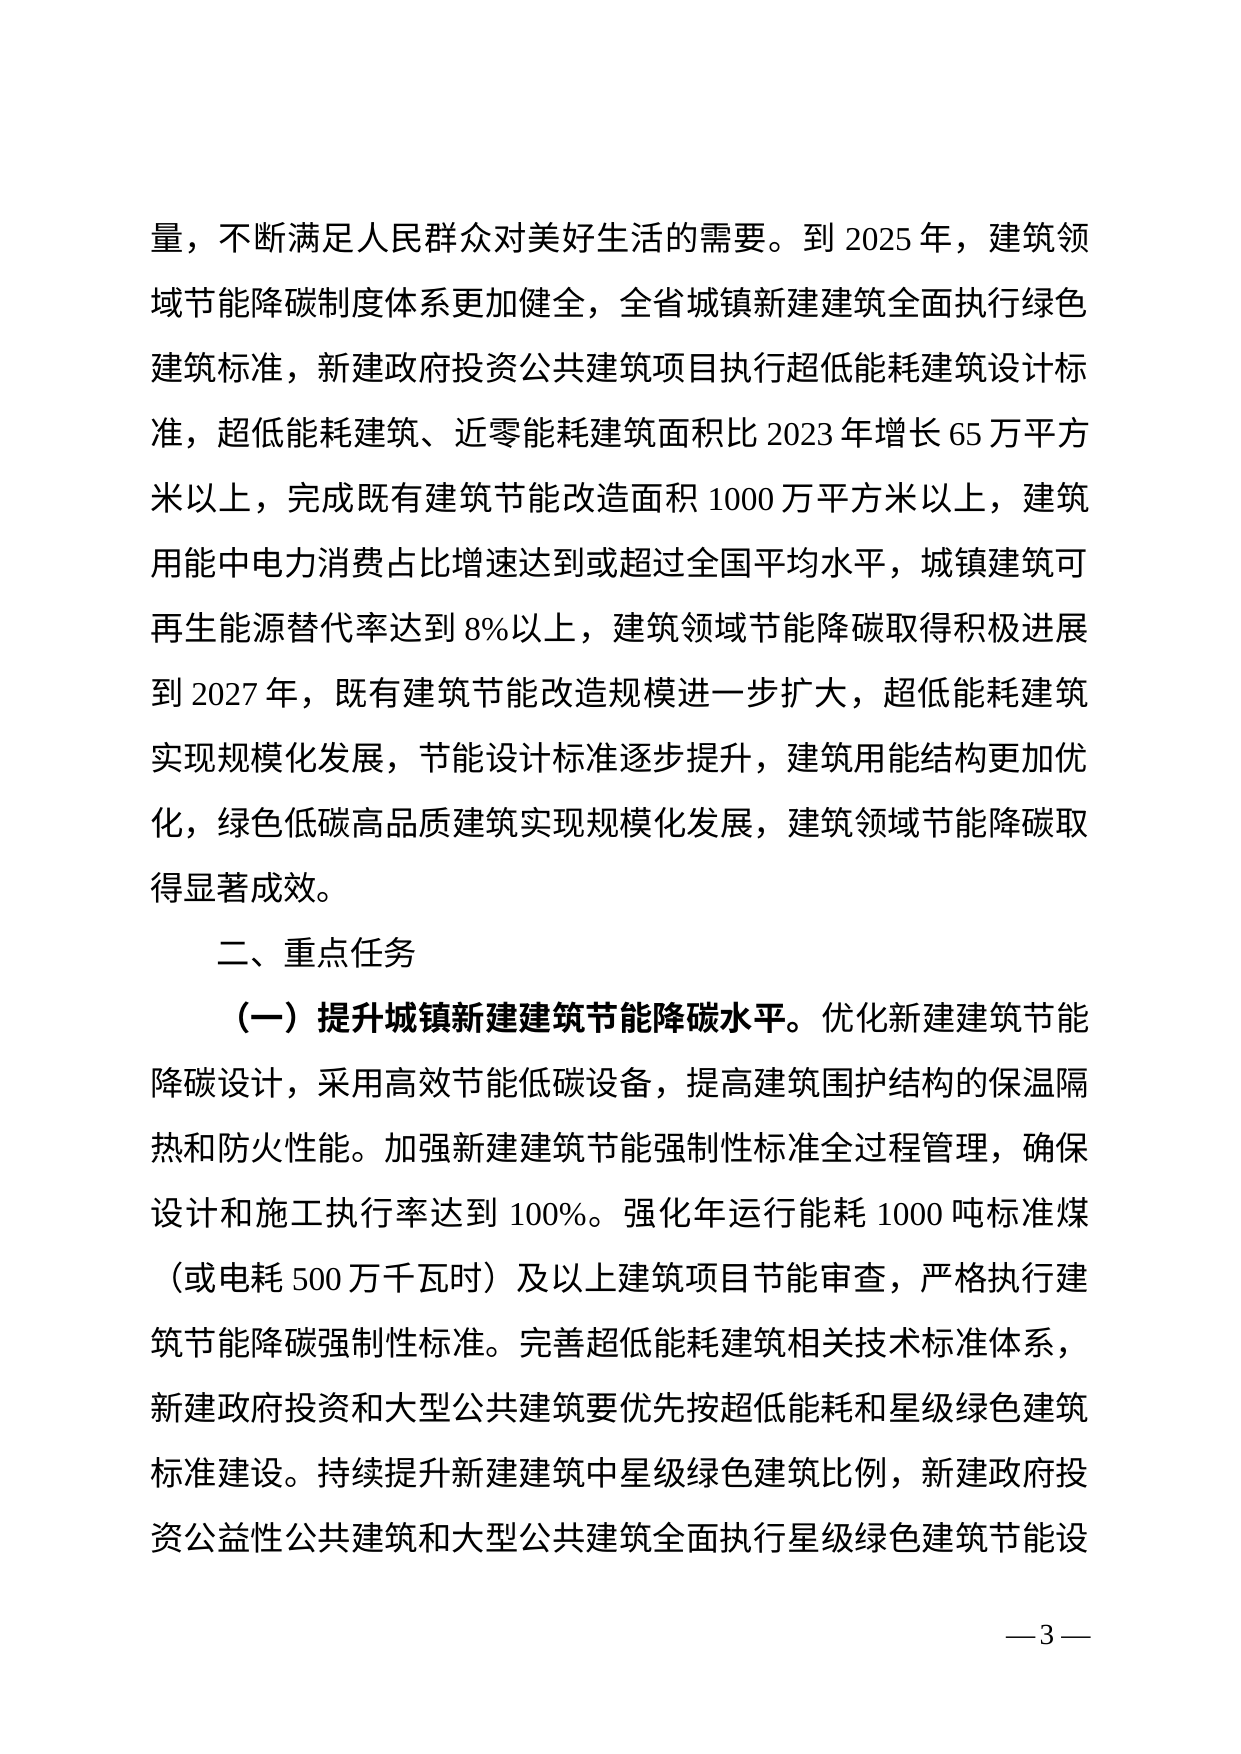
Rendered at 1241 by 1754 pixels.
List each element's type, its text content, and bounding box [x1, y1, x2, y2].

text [150, 203, 1090, 918]
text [150, 983, 1090, 1568]
text 二、重点任务 [150, 918, 1090, 983]
